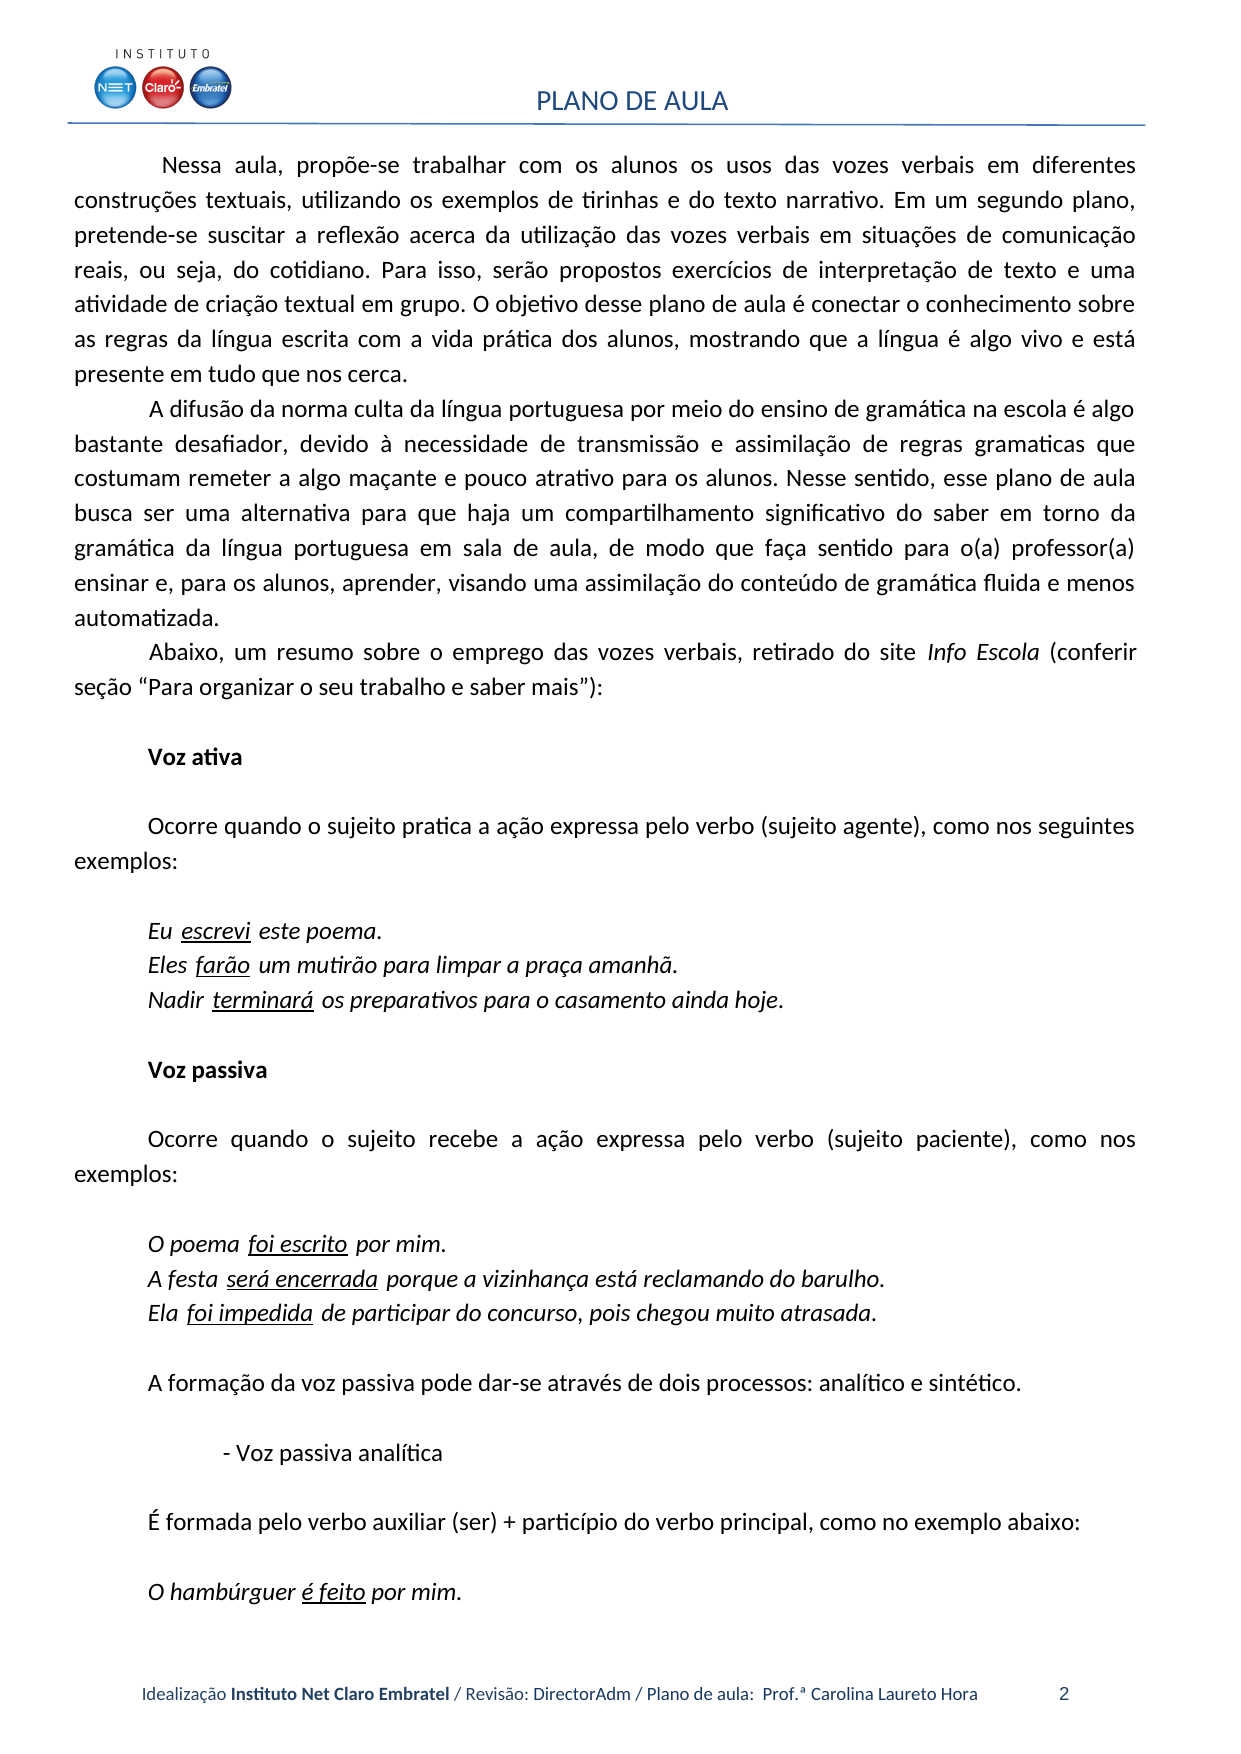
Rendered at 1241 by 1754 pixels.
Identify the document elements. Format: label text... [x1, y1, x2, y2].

text Eu escrevi este poema. [74, 915, 1137, 945]
list - Voz passiva analítica [223, 1437, 1137, 1467]
text A difusão da norma culta da língua portuguesa por meio do ensino de gramática na escola é algo bastante desafiador, devido à necessidade de transmissão e assimilação de regras gramaticas que costumam remeter a algo maçante e pouco atrativo para os alunos. Nesse sentido, esse plano de aula busca ser uma alternativa para que haja um compartilhamento significativo do saber em torno da gramática da língua portuguesa em sala de aula, de modo que faça sentido para o(a) professor(a) ensinar e, para os alunos, aprender, visando uma assimilação do conteúdo de gramática fluida e menos automatizada. [74, 393, 1137, 632]
text É formada pelo verbo auxiliar (ser) + particípio do verbo principal, como no exemplo abaixo: [74, 1506, 1137, 1537]
picture [93, 46, 233, 111]
text Ocorre quando o sujeito recebe a ação expressa pelo verbo (sujeito paciente), como nos exemplos: [74, 1123, 1137, 1189]
text O poema foi escrito por mim. [74, 1228, 1137, 1258]
text Eles farão um mutirão para limpar a praça amanhã. [74, 949, 1137, 980]
text Nessa aula, propõe-se trabalhar com os alunos os usos das vozes verbais em diferentes construções textuais, utilizando os exemplos de tirinhas e do texto narrativo. Em um segundo plano, pretende-se suscitar a reflexão acerca da utilização das vozes verbais em situações de comunicação reais, ou seja, do cotidiano. Para isso, serão propostos exercícios de interpretação de texto e uma atividade de criação textual em grupo. O objetivo desse plano de aula é conectar o conhecimento sobre as regras da língua escrita com a vida prática dos alunos, mostrando que a língua é algo vivo e está presente em tudo que nos cerca. [74, 149, 1137, 389]
text Voz ativa [74, 741, 1137, 771]
text A festa será encerrada porque a vizinhança está reclamando do barulho. [74, 1263, 1137, 1293]
text A formação da voz passiva pode dar-se através de dois processos: analítico e sintético. [74, 1367, 1137, 1398]
text Voz passiva [74, 1054, 1137, 1084]
text Ela foi impedida de participar do concurso, pois chegou muito atrasada. [74, 1297, 1137, 1328]
text Ocorre quando o sujeito pratica a ação expressa pelo verbo (sujeito agente), como nos seguintes exemplos: [74, 810, 1137, 876]
text Nadir terminará os preparativos para o casamento ainda hoje. [74, 984, 1137, 1015]
text Abaixo, um resumo sobre o emprego das vozes verbais, retirado do site Info Escola (conferir seção “Para organizar o seu trabalho e saber mais”): [74, 636, 1137, 702]
text O hambúrguer é feito por mim. [74, 1576, 1137, 1606]
